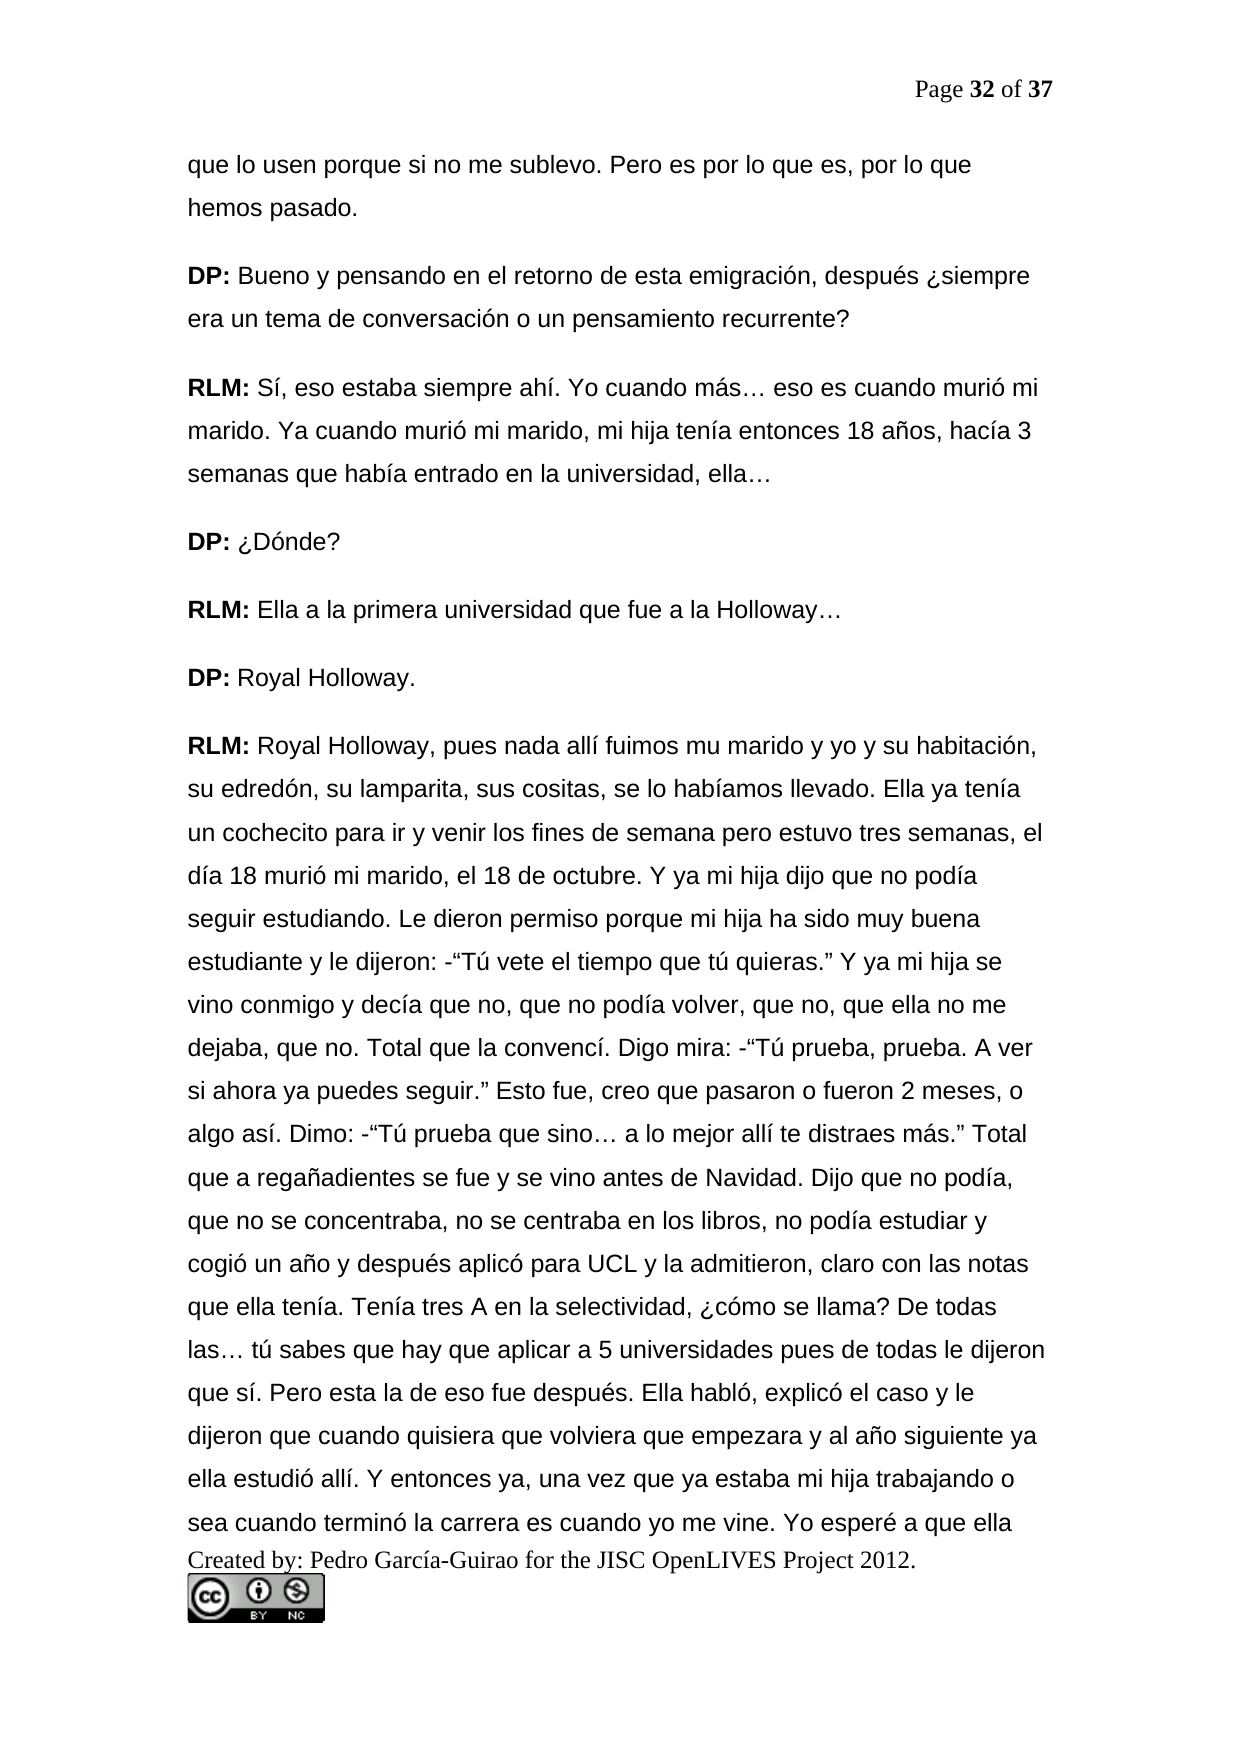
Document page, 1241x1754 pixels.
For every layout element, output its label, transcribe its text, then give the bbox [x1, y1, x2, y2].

text RLM: Ella a la primera universidad que fue a la Holloway… [187, 595, 1053, 624]
text DP: Bueno y pensando en el retorno de esta emigración, después ¿siempre era un tema de conversación o un pensamiento recurrente? [187, 261, 1053, 333]
text RLM: Sí, eso estaba siempre ahí. Yo cuando más… eso es cuando murió mi marido. Ya cuando murió mi marido, mi hija tenía entonces 18 años, hacía 3 semanas que había entrado en la universidad, ella… [187, 372, 1053, 487]
text DP: Royal Holloway. [187, 663, 1053, 692]
text DP: ¿Dónde? [187, 527, 1053, 556]
picture [187, 1573, 325, 1623]
